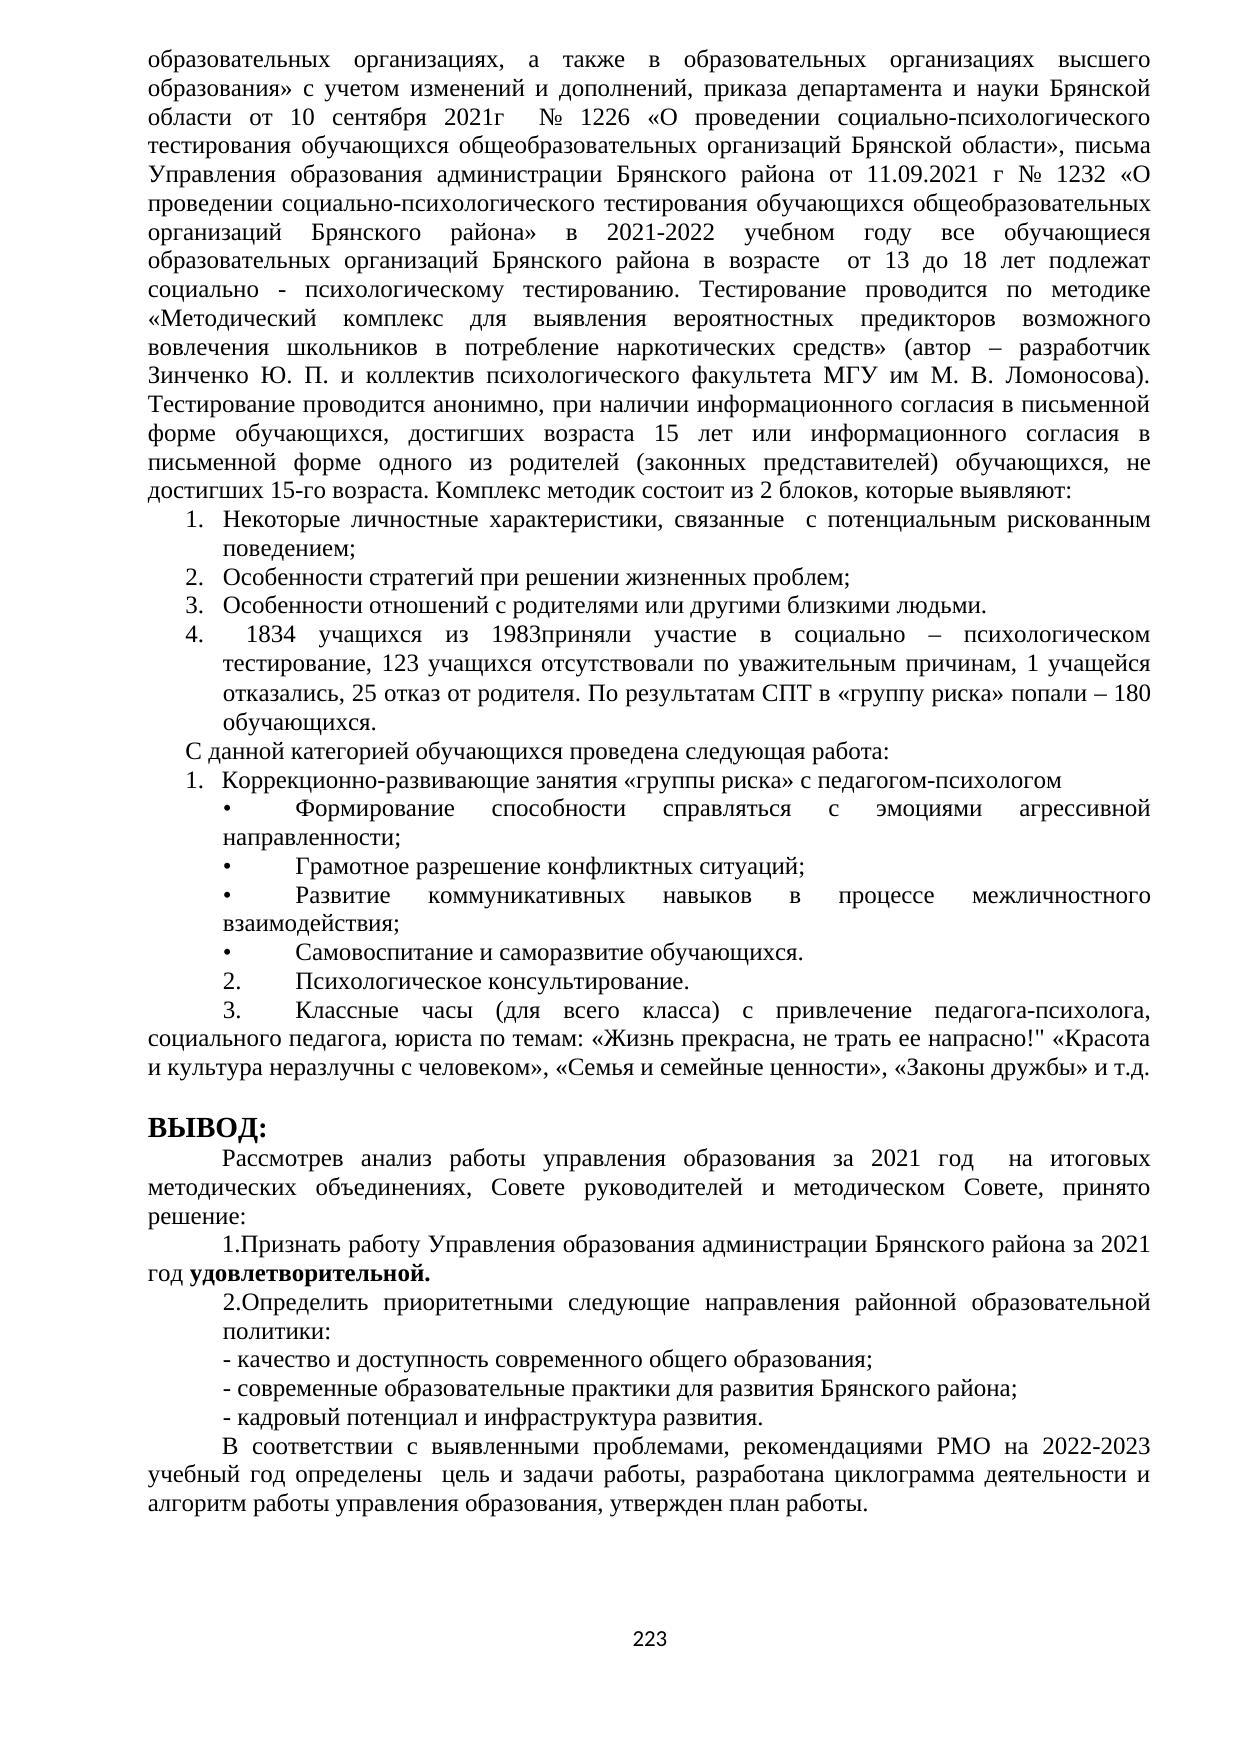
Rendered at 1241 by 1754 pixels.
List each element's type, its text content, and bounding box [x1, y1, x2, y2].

text 1. Коррекционно-развивающие занятия «группы риска» с педагогом-психологом [185, 765, 1152, 793]
text Рассмотрев анализ работы управления образования за 2021 год на итоговых методических объединениях, Совете руководителей и методическом Совете, принято решение: [148, 1143, 1152, 1229]
text - современные образовательные практики для развития Брянского района; [223, 1373, 1152, 1402]
text 1.Признать работу Управления образования администрации Брянского района за 2021 год удовлетворительной. [148, 1229, 1152, 1287]
text • Формирование способности справляться с эмоциями агрессивной направленности; [223, 793, 1152, 851]
text • Развитие коммуникативных навыков в процессе межличностного взаимодействия; [223, 880, 1152, 937]
text • Грамотное разрешение конфликтных ситуаций; [223, 851, 1152, 880]
text - кадровый потенциал и инфраструктура развития. [223, 1402, 1152, 1431]
list Особенности отношений с родителями или другими близкими людьми. [185, 591, 1152, 619]
text 2. Психологическое консультирование. [223, 966, 1152, 995]
list Некоторые личностные характеристики, связанные с потенциальным рискованным поведением; [185, 504, 1152, 562]
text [148, 44, 1152, 504]
list 1834 учащихся из 1983приняли участие в социально – психологическом тестирование, 123 учащихся отсутствовали по уважительным причинам, 1 учащейся отказались, 25 отказ от родителя. По результатам СПТ в «группу риска» попали – 180 обучающихся. [185, 619, 1152, 736]
text ВЫВОД: [148, 1110, 1152, 1143]
list Особенности стратегий при решении жизненных проблем; [185, 562, 1152, 591]
text 2.Определить приоритетными следующие направления районной образовательной политики: [223, 1287, 1152, 1344]
text • Самовоспитание и саморазвитие обучающихся. [223, 937, 1152, 966]
text С данной категорией обучающихся проведена следующая работа: [185, 736, 1152, 765]
text В соответствии с выявленными проблемами, рекомендациями РМО на 2022-2023 учебный год определены цель и задачи работы, разработана циклограмма деятельности и алгоритм работы управления образования, утвержден план работы. [148, 1431, 1152, 1517]
text 3. Классные часы (для всего класса) с привлечение педагога-психолога, социального педагога, юриста по темам: «Жизнь прекрасна, не трать ее напрасно!" «Красота и культура неразлучны с человеком», «Семья и семейные ценности», «Законы дружбы» и т.д. [148, 995, 1152, 1081]
text - качество и доступность современного общего образования; [223, 1344, 1152, 1373]
